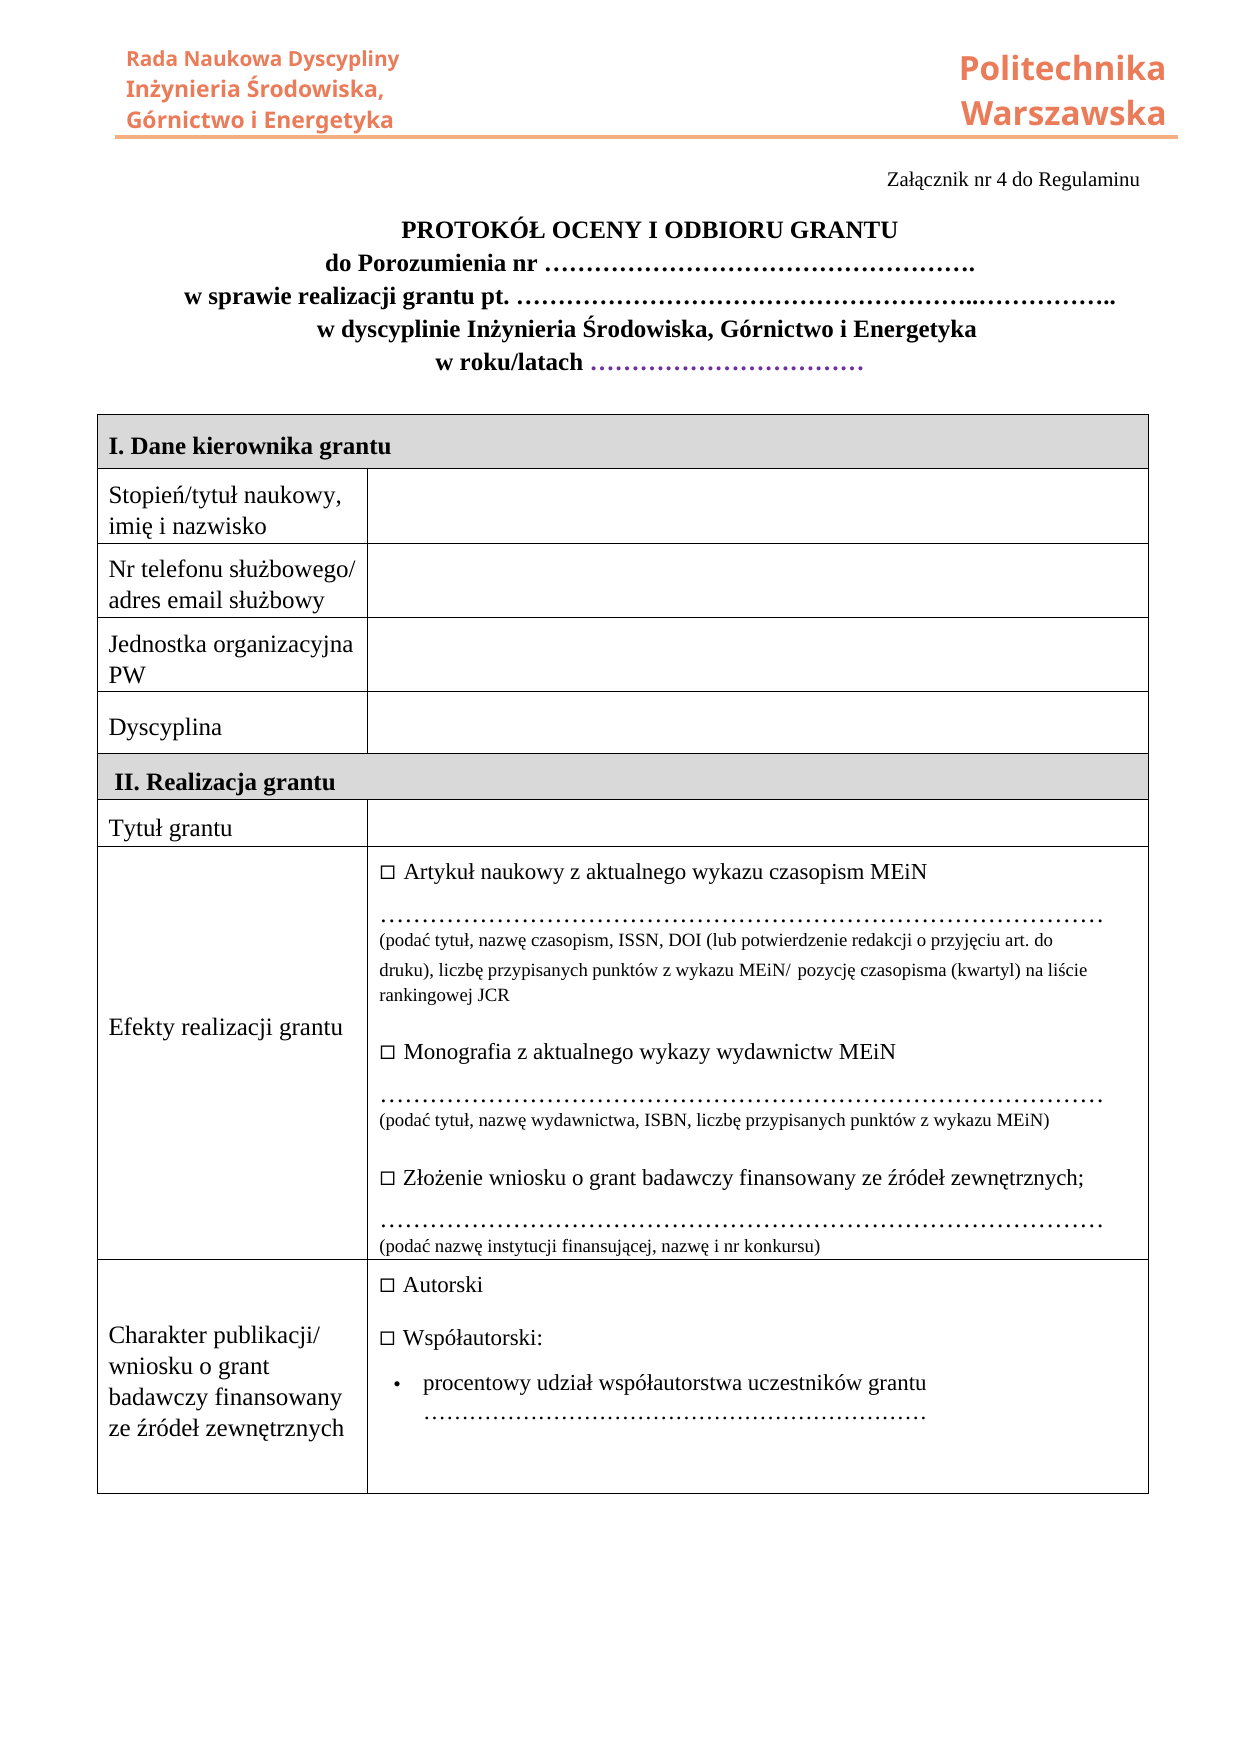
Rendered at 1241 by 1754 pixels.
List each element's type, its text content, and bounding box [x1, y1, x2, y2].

table_cell [368, 469, 1148, 542]
table_cell Tytuł grantu [98, 800, 367, 846]
table_cell [368, 692, 1148, 753]
table_cell [368, 800, 1148, 846]
table_cell Nr telefonu służbowego/ adres email służbowy [98, 544, 367, 617]
table_cell Artykuł naukowy z aktualnego wykazu czasopism MEiN …………………………………………………………………………… (podać tytuł, nazwę czasopism, ISSN, DOI (lub potwierdzenie redakcji o przyjęciu art. do druku), liczbę przypisanych punktów z wykazu MEiN/ pozycję czasopisma (kwartyl) na liście rankingowej JCR Monografia z aktualnego wykazy wydawnictw MEiN …………………………………………………………………………… (podać tytuł, nazwę wydawnictwa, ISBN, liczbę przypisanych punktów z wykazu MEiN) Złożenie wniosku o grant badawczy finansowany ze źródeł zewnętrznych; …………………………………………………………………………… (podać nazwę instytucji finansującej, nazwę i nr konkursu) [368, 847, 1148, 1259]
table_cell Dyscyplina [98, 692, 367, 753]
table_cell Efekty realizacji grantu [98, 847, 367, 1259]
text Załącznik nr 4 do Regulaminu [886, 167, 1152, 191]
table_cell Jednostka organizacyjna PW [98, 618, 367, 691]
table_cell [368, 618, 1148, 691]
text w dyscyplinie Inżynieria Środowiska, Górnictwo i Energetyka w roku/latach …………………………… [148, 314, 1152, 409]
table_cell Stopień/tytuł naukowy, imię i nazwisko [98, 469, 367, 542]
text w sprawie realizacji grantu pt. ………………………………………………..…………….. [148, 281, 1152, 310]
table_cell Charakter publikacji/ wniosku o grant badawczy finansowany ze źródeł zewnętrznych [98, 1260, 367, 1493]
table_header I. Dane kierownika grantu [98, 415, 1148, 468]
text PROTOKÓŁ OCENY I ODBIORU GRANTU [148, 215, 1152, 244]
table_cell [368, 544, 1148, 617]
text do Porozumienia nr ……………………………………………. [148, 248, 1152, 277]
table_cell II. Realizacja grantu [98, 754, 1148, 799]
table_cell Autorski Współautorski: procentowy udział współautorstwa uczestników grantu ………………………………………………………… [368, 1260, 1148, 1493]
